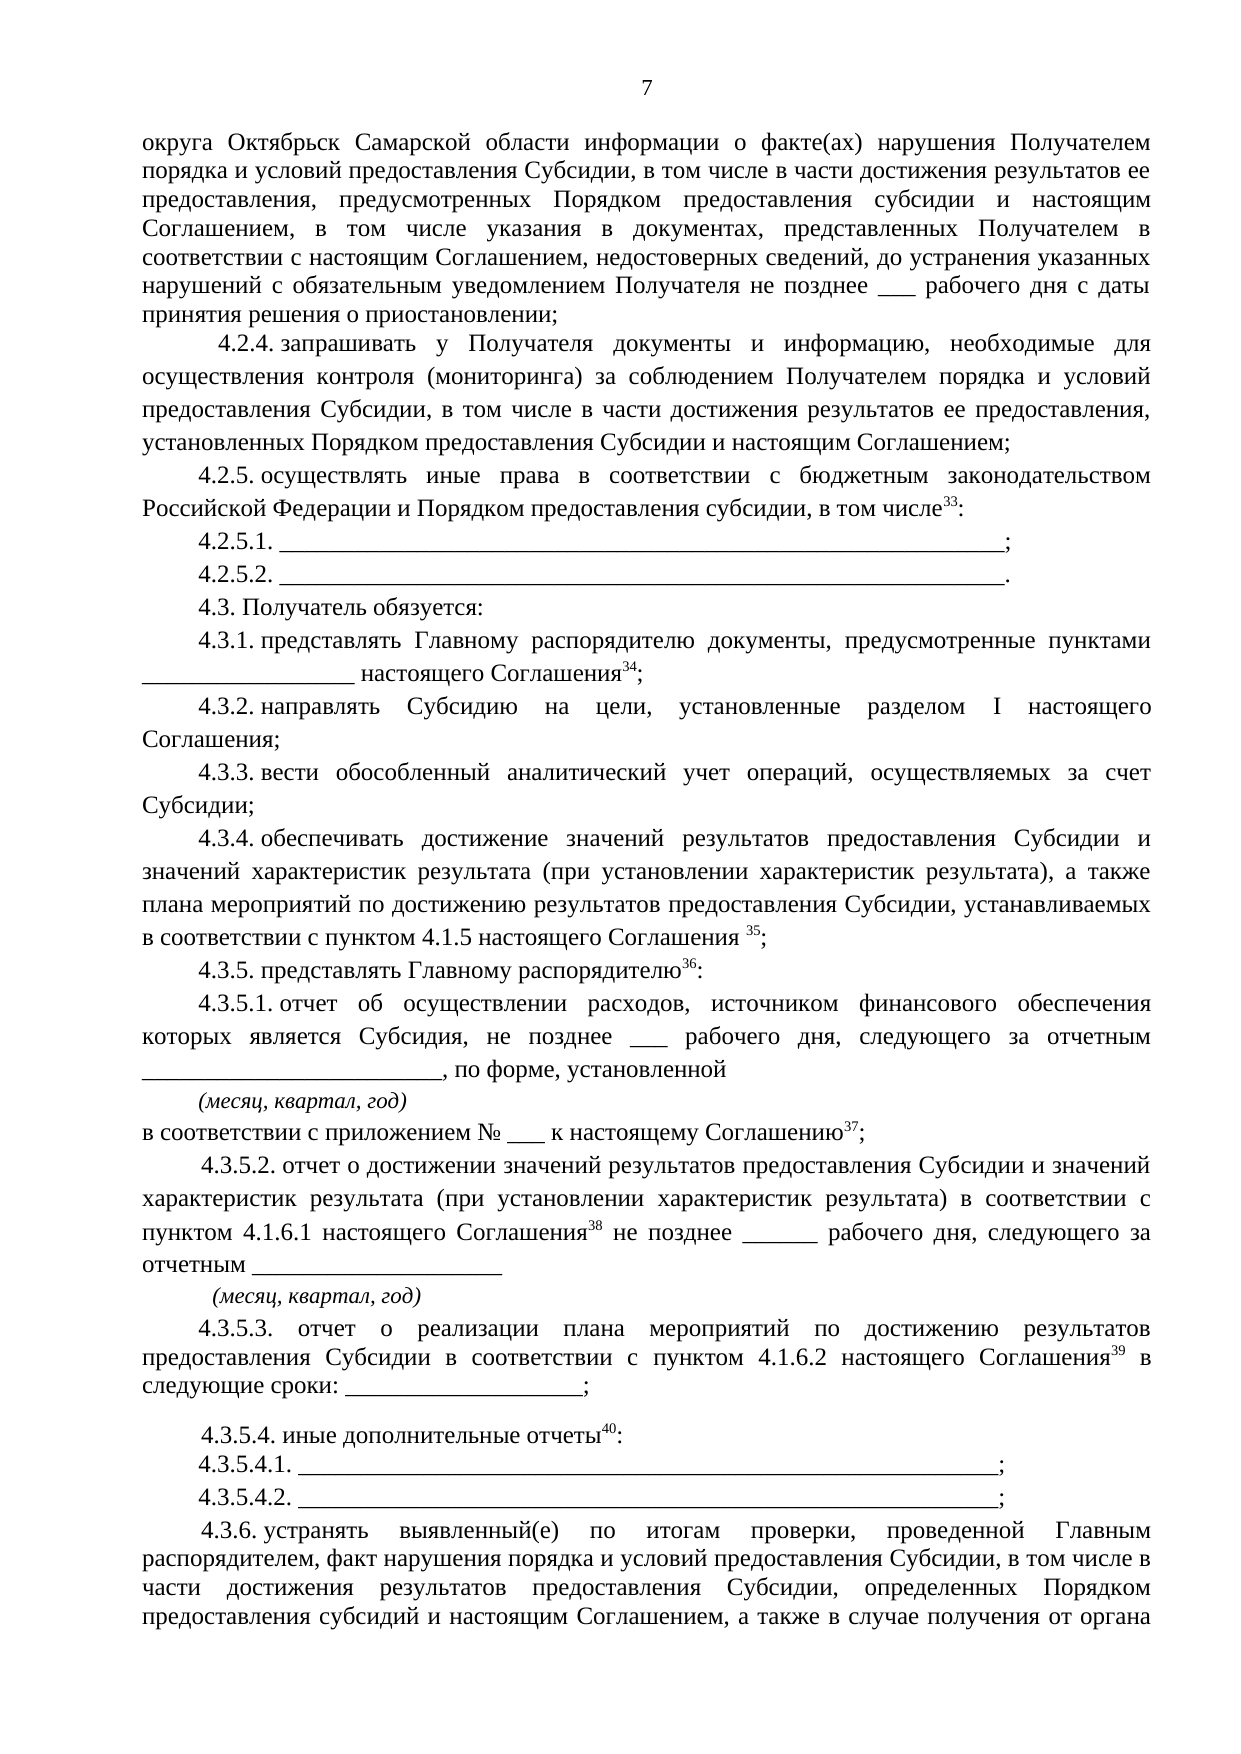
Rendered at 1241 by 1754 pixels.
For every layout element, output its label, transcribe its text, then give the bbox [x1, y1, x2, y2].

text 4.3.5.2. отчет о достижении значений результатов предоставления Субсидии и значений характеристик результата (при установлении характеристик результата) в соответствии с пунктом 4.1.6.1 настоящего Соглашения не позднее ______ рабочего дня, следующего за отчетным ____________________ [142, 1151, 1152, 1278]
text 4.2.4. запрашивать у Получателя документы и информацию, необходимые для осуществления контроля (мониторинга) за соблюдением Получателем порядка и условий предоставления Субсидии, в том числе в части достижения результатов ее предоставления, установленных Порядком предоставления Субсидии и настоящим Соглашением; [142, 328, 1152, 456]
text 4.3.5.4.1. ________________________________________________________; [142, 1449, 1152, 1477]
text 4.3.4. обеспечивать достижение значений результатов предоставления Субсидии и значений характеристик результата (при установлении характеристик результата), а также плана мероприятий по достижению результатов предоставления Субсидии, устанавливаемых в соответствии с пунктом 4.1.5 настоящего Соглашения ; [142, 823, 1152, 951]
text 4.2.5.2. __________________________________________________________. [142, 559, 1152, 588]
text в соответствии с приложением № ___ к настоящему Соглашению; [142, 1117, 1152, 1146]
text 4.2.5.1. __________________________________________________________; [142, 526, 1152, 555]
text 4.3.2. направлять Субсидию на цели, установленные разделом I настоящего Соглашения; [142, 691, 1152, 753]
text 4.3.5. представлять Главному распорядителю: [142, 955, 1152, 984]
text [142, 127, 1152, 328]
text (месяц, квартал, год) [142, 1087, 1152, 1114]
text (месяц, квартал, год) [142, 1283, 1152, 1309]
text 4.3.3. вести обособленный аналитический учет операций, осуществляемых за счет Субсидии; [142, 757, 1152, 819]
text 4.3.5.4.2. ________________________________________________________; [142, 1482, 1152, 1510]
text 4.3.1. представлять Главному распорядителю документы, предусмотренные пунктами _________________ настоящего Соглашения; [142, 625, 1152, 687]
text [142, 1515, 1152, 1630]
text 4.3.5.4. иные дополнительные отчеты: [142, 1420, 1152, 1449]
text 4.3.5.3. отчет о реализации плана мероприятий по достижению результатов предоставления Субсидии в соответствии с пунктом 4.1.6.2 настоящего Соглашения в следующие сроки: ___________________; [142, 1313, 1152, 1399]
text 4.3.5.1. отчет об осуществлении расходов, источником финансового обеспечения которых является Субсидия, не позднее ___ рабочего дня, следующего за отчетным ________________________, по форме, установленной [142, 988, 1152, 1083]
text 4.2.5. осуществлять иные права в соответствии с бюджетным законодательством Российской Федерации и Порядком предоставления субсидии, в том числе: [142, 460, 1152, 522]
text 4.3. Получатель обязуется: [142, 592, 1152, 621]
